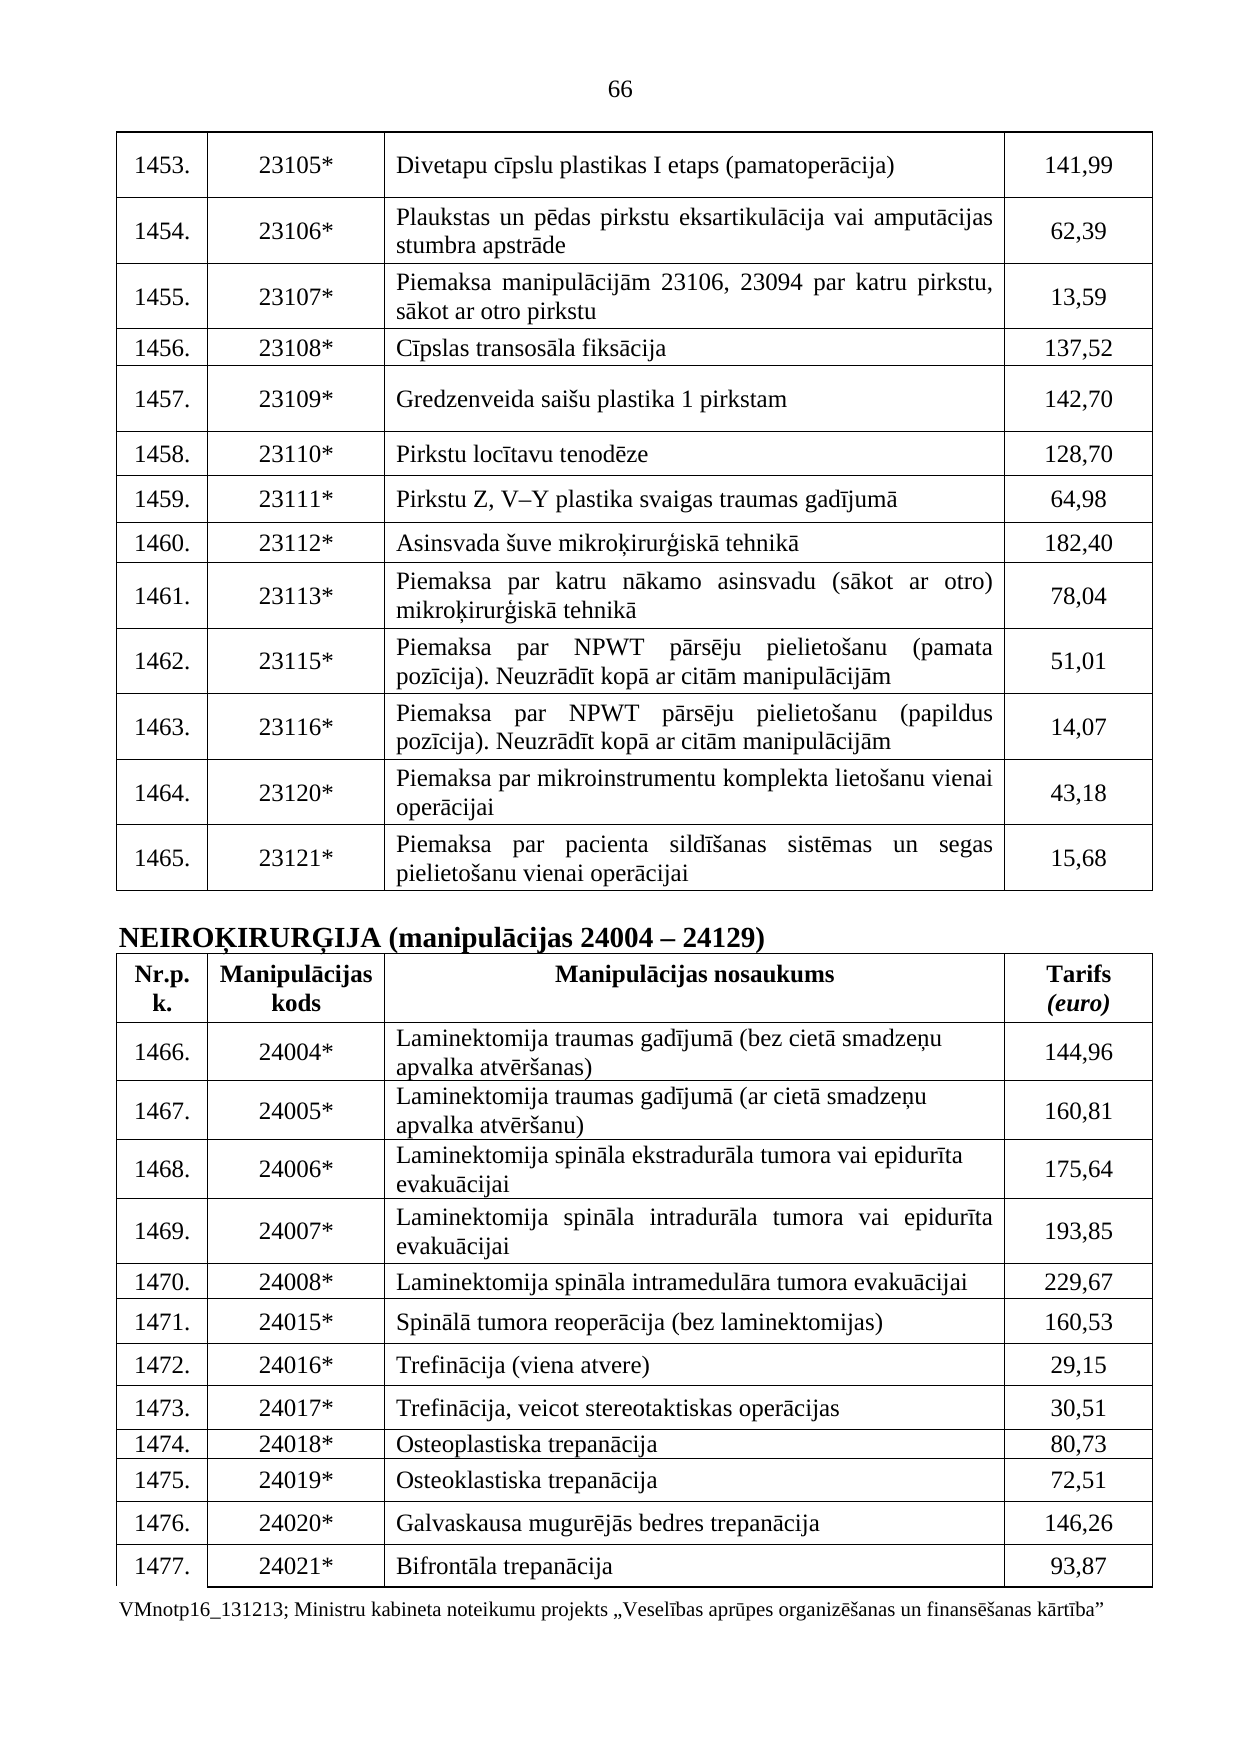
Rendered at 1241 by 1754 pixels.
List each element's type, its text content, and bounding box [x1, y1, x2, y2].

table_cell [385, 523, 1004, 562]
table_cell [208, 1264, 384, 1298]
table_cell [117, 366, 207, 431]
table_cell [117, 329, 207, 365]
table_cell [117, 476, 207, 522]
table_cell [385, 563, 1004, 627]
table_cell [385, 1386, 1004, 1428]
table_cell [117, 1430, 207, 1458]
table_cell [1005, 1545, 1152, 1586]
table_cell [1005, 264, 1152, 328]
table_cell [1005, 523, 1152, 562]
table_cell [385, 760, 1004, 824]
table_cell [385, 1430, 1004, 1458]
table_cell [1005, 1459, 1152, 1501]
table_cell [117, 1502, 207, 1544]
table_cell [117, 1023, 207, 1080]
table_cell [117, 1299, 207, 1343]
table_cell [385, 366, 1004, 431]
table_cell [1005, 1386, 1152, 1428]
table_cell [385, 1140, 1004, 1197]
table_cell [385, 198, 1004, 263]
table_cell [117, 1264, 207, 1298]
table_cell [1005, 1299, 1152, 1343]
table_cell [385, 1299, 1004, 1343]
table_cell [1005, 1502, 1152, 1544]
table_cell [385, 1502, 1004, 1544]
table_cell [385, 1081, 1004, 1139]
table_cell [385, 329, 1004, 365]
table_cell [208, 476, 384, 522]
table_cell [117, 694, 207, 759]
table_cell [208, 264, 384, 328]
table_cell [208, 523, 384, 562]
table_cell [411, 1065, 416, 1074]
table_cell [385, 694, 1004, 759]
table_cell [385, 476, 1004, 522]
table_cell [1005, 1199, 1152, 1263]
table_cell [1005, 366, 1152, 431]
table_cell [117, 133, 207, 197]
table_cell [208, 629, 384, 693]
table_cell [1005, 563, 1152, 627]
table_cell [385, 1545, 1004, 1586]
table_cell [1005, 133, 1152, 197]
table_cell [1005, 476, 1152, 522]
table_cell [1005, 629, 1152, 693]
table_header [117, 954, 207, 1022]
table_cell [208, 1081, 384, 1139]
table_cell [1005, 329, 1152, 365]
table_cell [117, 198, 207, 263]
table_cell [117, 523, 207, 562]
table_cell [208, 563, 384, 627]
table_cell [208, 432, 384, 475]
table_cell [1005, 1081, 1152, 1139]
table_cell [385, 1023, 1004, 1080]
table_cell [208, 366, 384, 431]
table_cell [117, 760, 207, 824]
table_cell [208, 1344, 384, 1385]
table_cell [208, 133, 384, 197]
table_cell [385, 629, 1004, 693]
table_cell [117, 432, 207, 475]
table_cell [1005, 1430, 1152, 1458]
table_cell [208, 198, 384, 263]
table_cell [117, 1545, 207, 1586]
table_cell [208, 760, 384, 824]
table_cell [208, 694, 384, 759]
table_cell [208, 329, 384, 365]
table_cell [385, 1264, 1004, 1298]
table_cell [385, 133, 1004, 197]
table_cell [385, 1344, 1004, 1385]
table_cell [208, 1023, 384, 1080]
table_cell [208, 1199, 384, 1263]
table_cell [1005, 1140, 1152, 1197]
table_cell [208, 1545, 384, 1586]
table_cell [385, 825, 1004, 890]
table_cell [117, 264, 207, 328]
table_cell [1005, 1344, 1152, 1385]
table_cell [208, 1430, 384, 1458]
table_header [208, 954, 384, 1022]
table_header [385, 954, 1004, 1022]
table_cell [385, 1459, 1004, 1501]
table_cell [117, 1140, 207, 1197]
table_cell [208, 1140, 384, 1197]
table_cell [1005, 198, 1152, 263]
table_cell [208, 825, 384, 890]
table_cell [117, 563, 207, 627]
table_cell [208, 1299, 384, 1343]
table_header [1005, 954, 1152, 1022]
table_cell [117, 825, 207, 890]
subtitle NEIROĶIRURĢIJA (manipulācijas 24004 – 24129) [119, 920, 1121, 953]
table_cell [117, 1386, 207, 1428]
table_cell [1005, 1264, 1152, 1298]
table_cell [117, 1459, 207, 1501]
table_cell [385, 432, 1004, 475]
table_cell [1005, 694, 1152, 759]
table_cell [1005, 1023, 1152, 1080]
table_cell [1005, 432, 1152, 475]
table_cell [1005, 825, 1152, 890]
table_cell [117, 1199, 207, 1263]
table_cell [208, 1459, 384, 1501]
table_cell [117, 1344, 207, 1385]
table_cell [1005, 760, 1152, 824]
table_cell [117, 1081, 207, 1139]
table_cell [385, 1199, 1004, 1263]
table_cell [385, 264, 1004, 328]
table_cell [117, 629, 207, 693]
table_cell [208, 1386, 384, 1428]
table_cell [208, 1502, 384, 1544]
